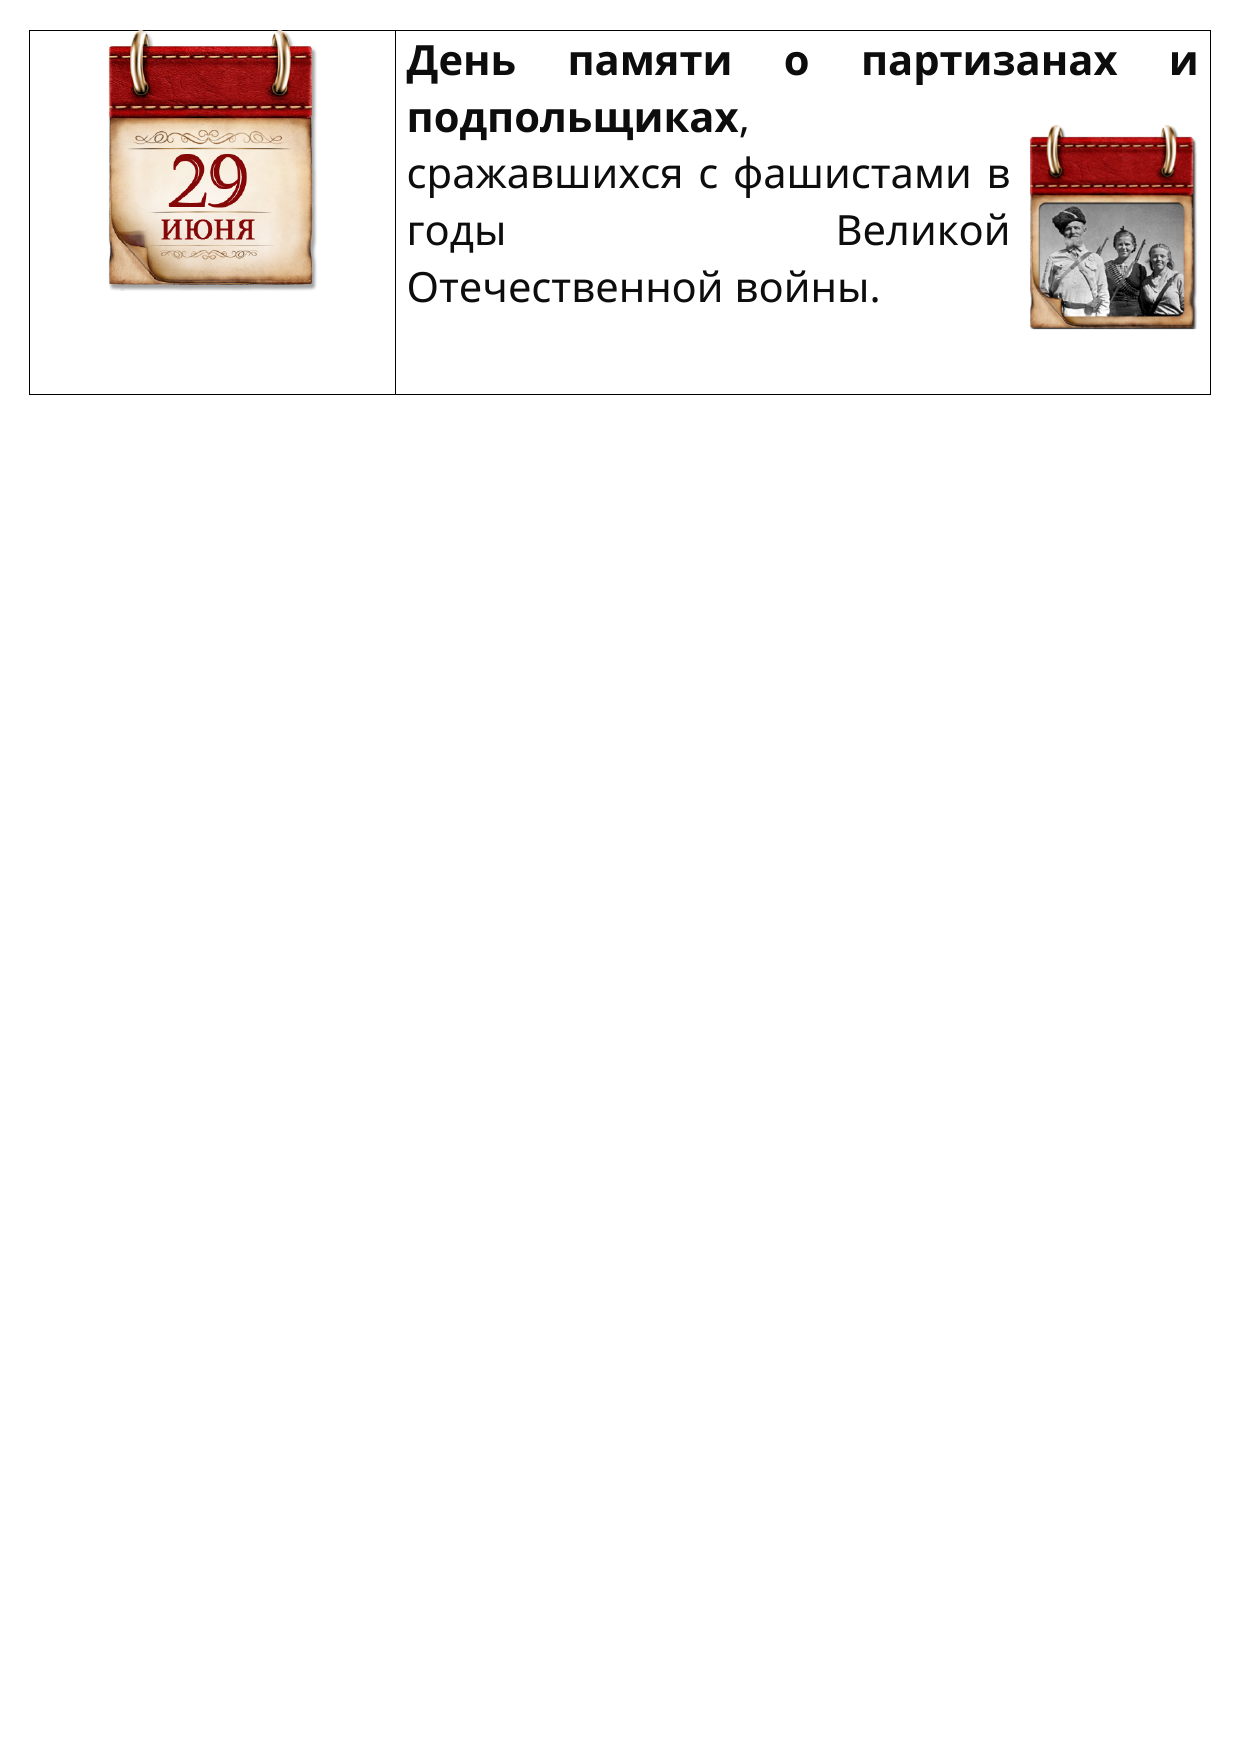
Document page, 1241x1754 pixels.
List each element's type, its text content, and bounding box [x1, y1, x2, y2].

table_cell День памяти о партизанах и подпольщиках, сражавшихся с фашистами в годы Великой Отечественной войны. [396, 31, 1210, 394]
picture [107, 30, 318, 291]
table_cell [30, 31, 395, 394]
picture [1029, 124, 1198, 327]
